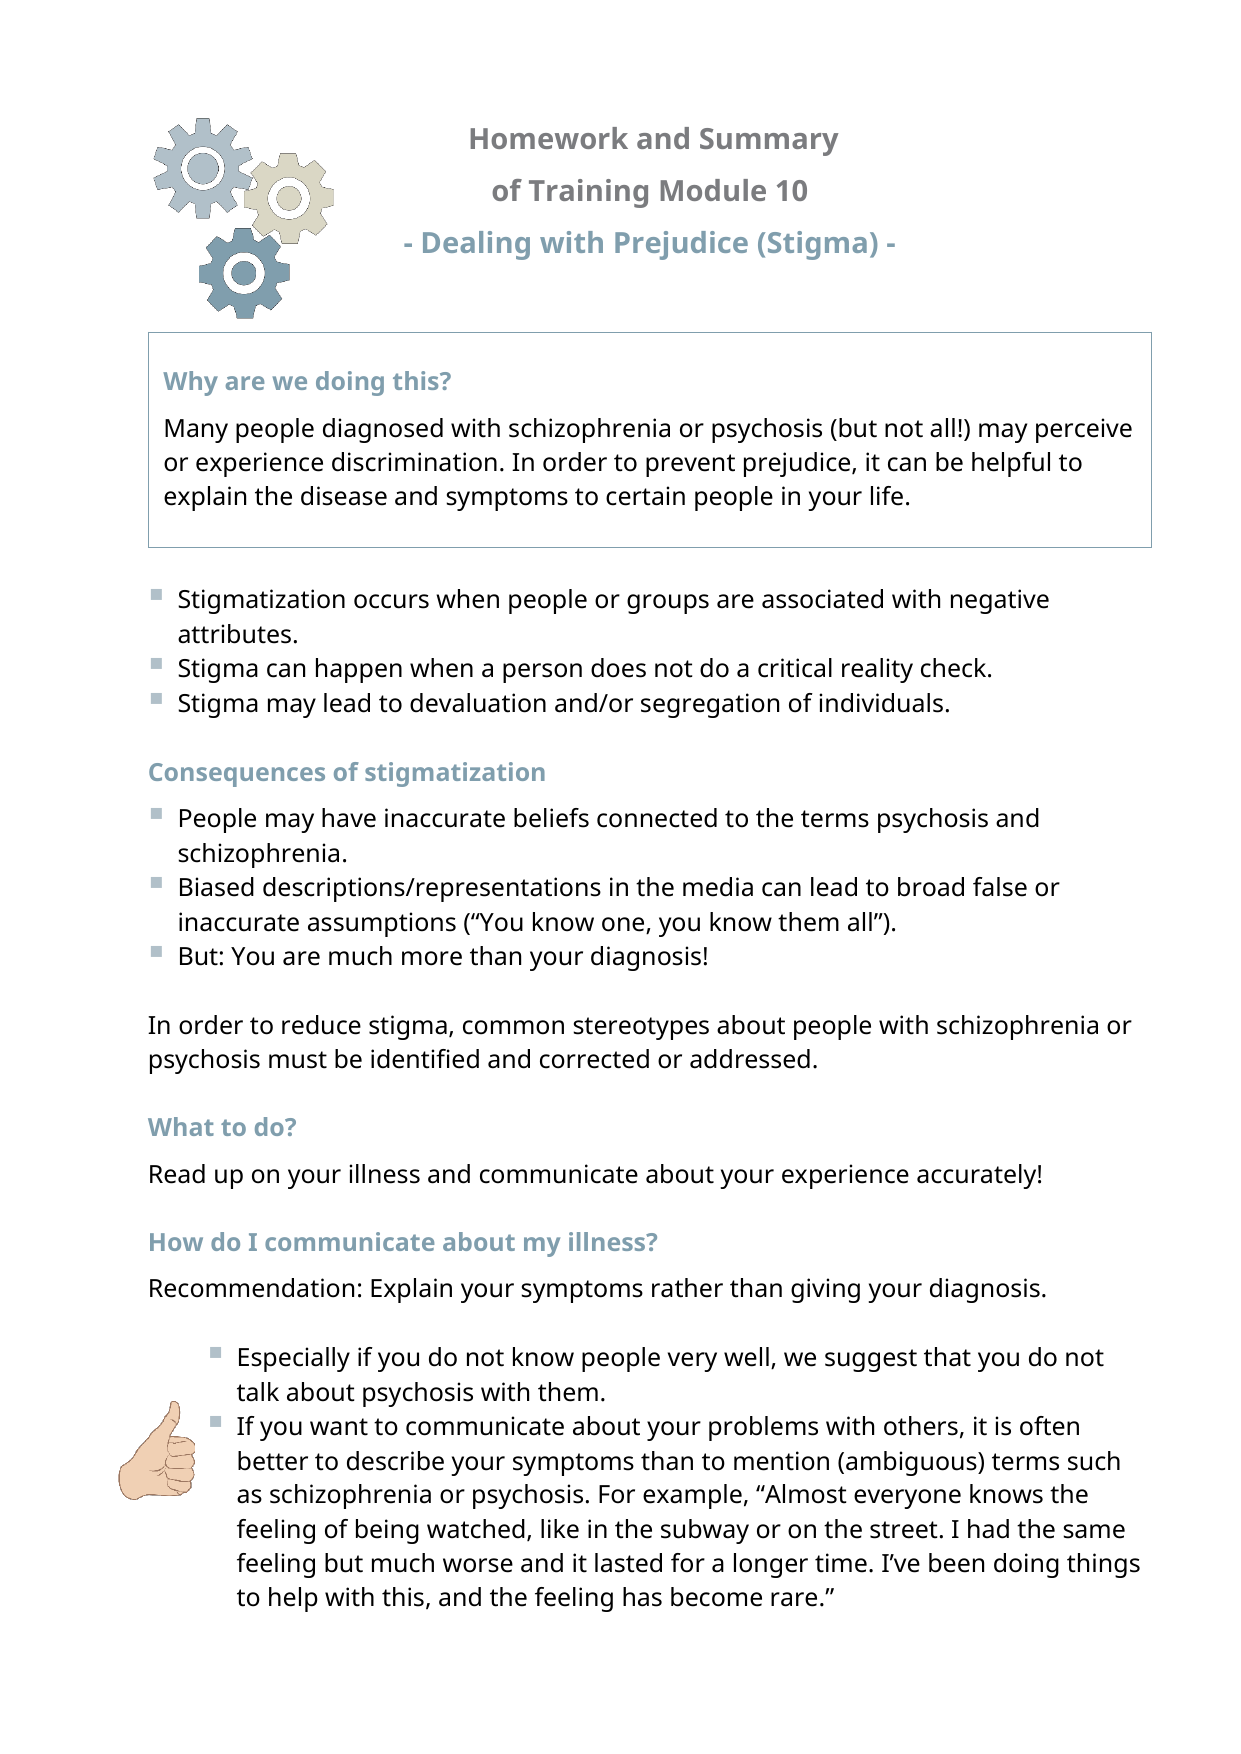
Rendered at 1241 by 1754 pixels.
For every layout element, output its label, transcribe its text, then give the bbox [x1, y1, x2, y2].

text Consequences of stigmatization [148, 754, 1152, 789]
text What to do? [148, 1110, 1152, 1144]
text How do I communicate about my illness? [148, 1224, 1152, 1259]
text Read up on your illness and communicate about your experience accurately! [148, 1156, 1152, 1191]
text In order to reduce stigma, common stereotypes about people with schizophrenia or psychosis must be identified and corrected or addressed. [148, 1008, 1152, 1076]
picture [153, 262, 334, 319]
list People may have inaccurate beliefs connected to the terms psychosis and schizophrenia. [148, 801, 1152, 870]
picture [118, 1401, 195, 1500]
text Recommendation: Explain your symptoms rather than giving your diagnosis. [148, 1271, 1152, 1305]
text of Training Module 10 [148, 170, 1152, 210]
picture [153, 158, 334, 170]
text Homework and Summary [148, 118, 1152, 158]
list Stigmatization occurs when people or groups are associated with negative attributes. [148, 582, 1152, 651]
table_header Why are we doing this? Many people diagnosed with schizophrenia or psychosis (but not all!) may perceive or experience discrimination. In order to prevent prejudice, it can be helpful to explain the disease and symptoms to certain people in your life. [149, 333, 1151, 547]
list Especially if you do not know people very well, we suggest that you do not talk about psychosis with them. [207, 1339, 1152, 1408]
list Biased descriptions/representations in the media can lead to broad false or inaccurate assumptions (“You know one, you know them all”). [148, 870, 1152, 939]
picture [153, 210, 334, 222]
list Stigma can happen when a person does not do a critical reality check. [148, 651, 1152, 686]
list Stigma may lead to devaluation and/or segregation of individuals. [148, 686, 1152, 721]
list But: You are much more than your diagnosis! [148, 939, 1152, 974]
list If you want to communicate about your problems with others, it is often better to describe your symptoms than to mention (ambiguous) terms such as schizophrenia or psychosis. For example, “Almost everyone knows the feeling of being watched, like in the subway or on the street. I had the same feeling but much worse and it lasted for a longer time. I’ve been doing things to help with this, and the feeling has become rare.” [207, 1408, 1152, 1613]
text - Dealing with Prejudice (Stigma) - [148, 222, 1152, 262]
